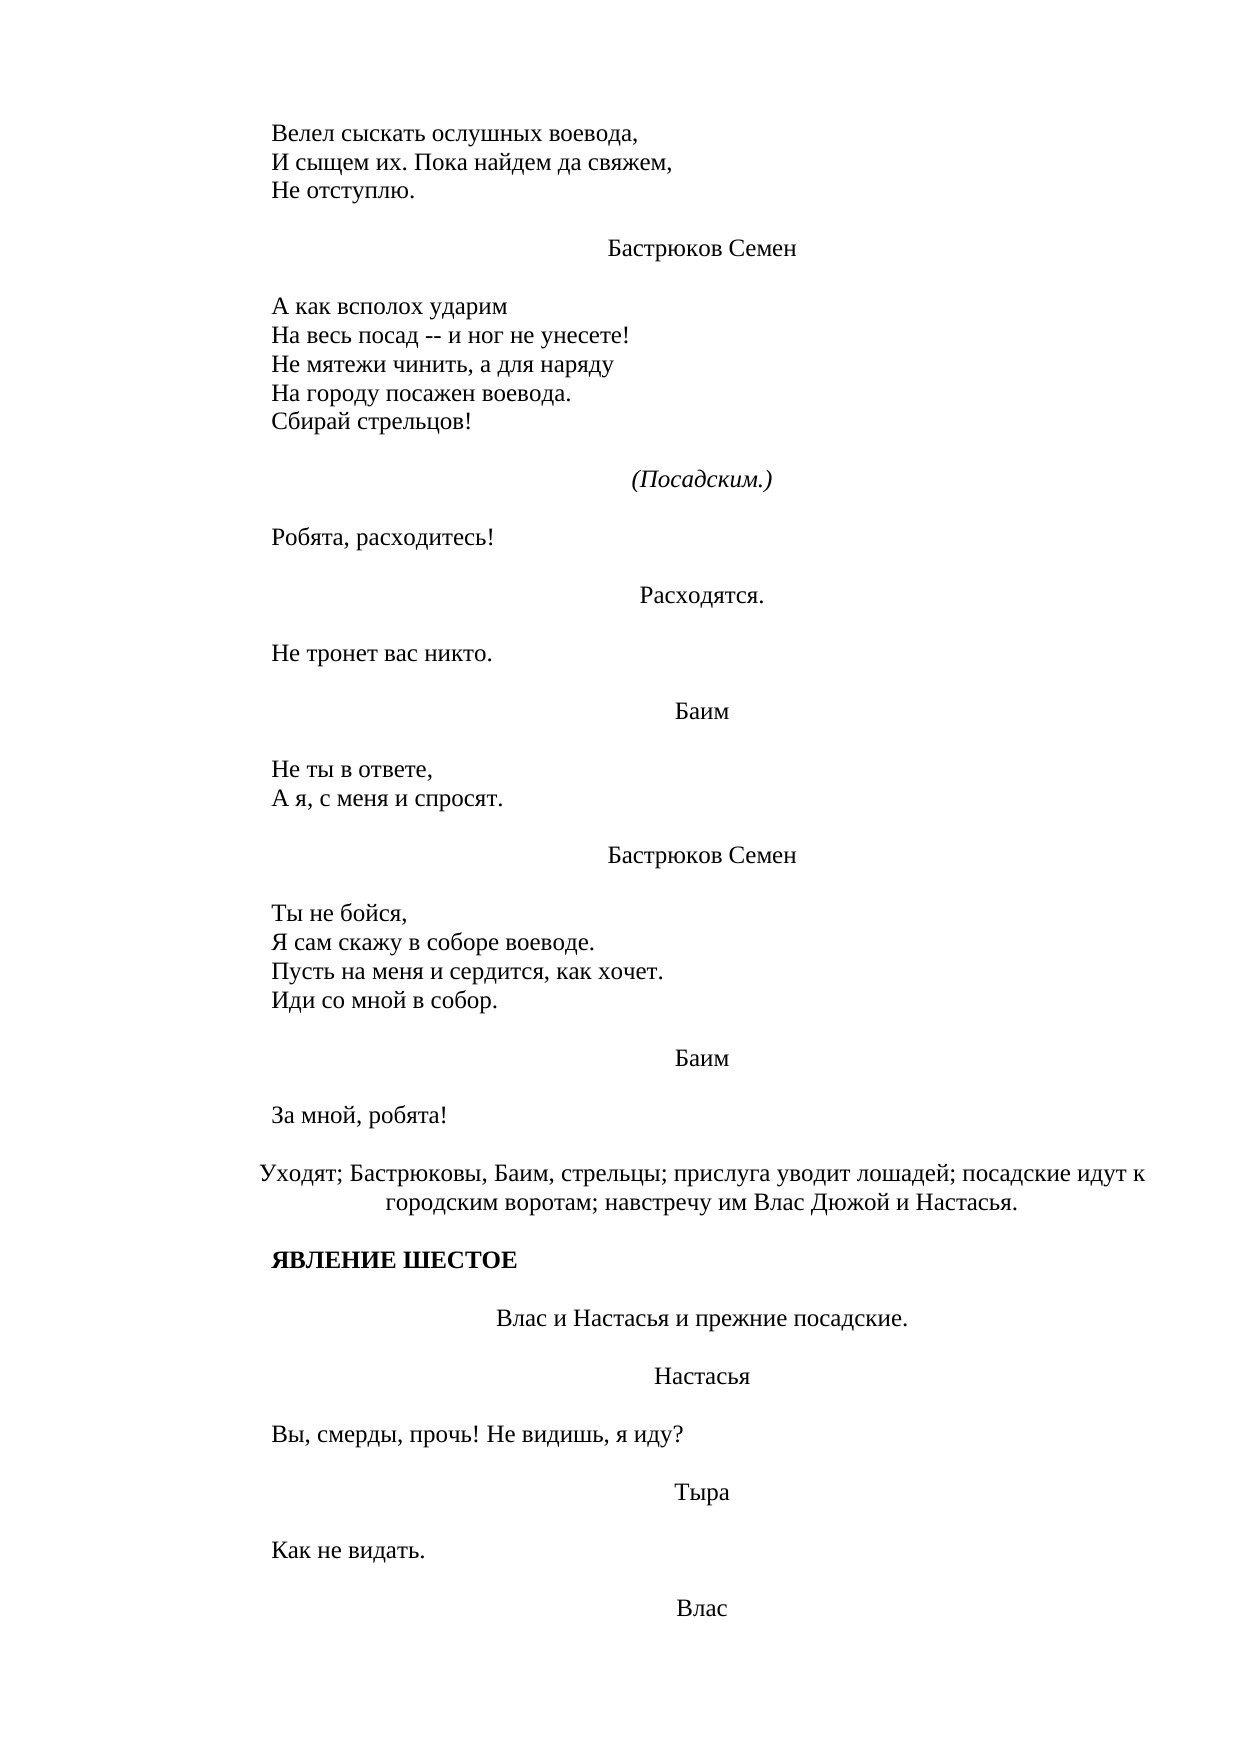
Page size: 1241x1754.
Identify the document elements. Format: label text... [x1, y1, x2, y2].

text Расходятся. [252, 580, 1152, 609]
text ЯВЛЕНИЕ ШЕСТОЕ [252, 1245, 1152, 1274]
text А я, с меня и спросят. [252, 783, 1152, 811]
text А как всполох ударим [252, 291, 1152, 320]
text И сыщем их. Пока найдем да свяжем, [252, 147, 1152, 176]
text Тыра [252, 1477, 1152, 1506]
text Робята, расходитесь! [252, 522, 1152, 551]
text Настасья [252, 1361, 1152, 1390]
text Не отступлю. [252, 176, 1152, 204]
text Бастрюков Семен [252, 233, 1152, 262]
text (Посадским.) [252, 464, 1152, 493]
text Пусть на меня и сердится, как хочет. [252, 956, 1152, 985]
text Не тронет вас никто. [252, 638, 1152, 667]
text Вы, смерды, прочь! Не видишь, я иду? [252, 1419, 1152, 1448]
text Иди со мной в собор. [252, 985, 1152, 1013]
text Как не видать. [252, 1535, 1152, 1563]
text За мной, робята! [252, 1101, 1152, 1129]
text Влас и Настасья и прежние посадские. [252, 1303, 1152, 1332]
text На весь посад -- и ног не унесете! [252, 320, 1152, 349]
text Баим [252, 1043, 1152, 1071]
text Ты не бойся, [252, 898, 1152, 927]
text Не мятежи чинить, а для наряду [252, 349, 1152, 378]
text Бастрюков Семен [252, 841, 1152, 869]
text Сбирай стрельцов! [252, 406, 1152, 435]
text Баим [252, 696, 1152, 725]
text Велел сыскать ослушных воевода, [252, 118, 1152, 147]
text На городу посажен воевода. [252, 378, 1152, 406]
text Уходят; Бастрюковы, Баим, стрельцы; прислуга уводит лошадей; посадские идут к городским воротам; навстречу им Влас Дюжой и Настасья. [252, 1158, 1152, 1216]
text Не ты в ответе, [252, 754, 1152, 783]
text Влас [252, 1593, 1152, 1621]
text Я сам скажу в соборе воеводе. [252, 927, 1152, 956]
